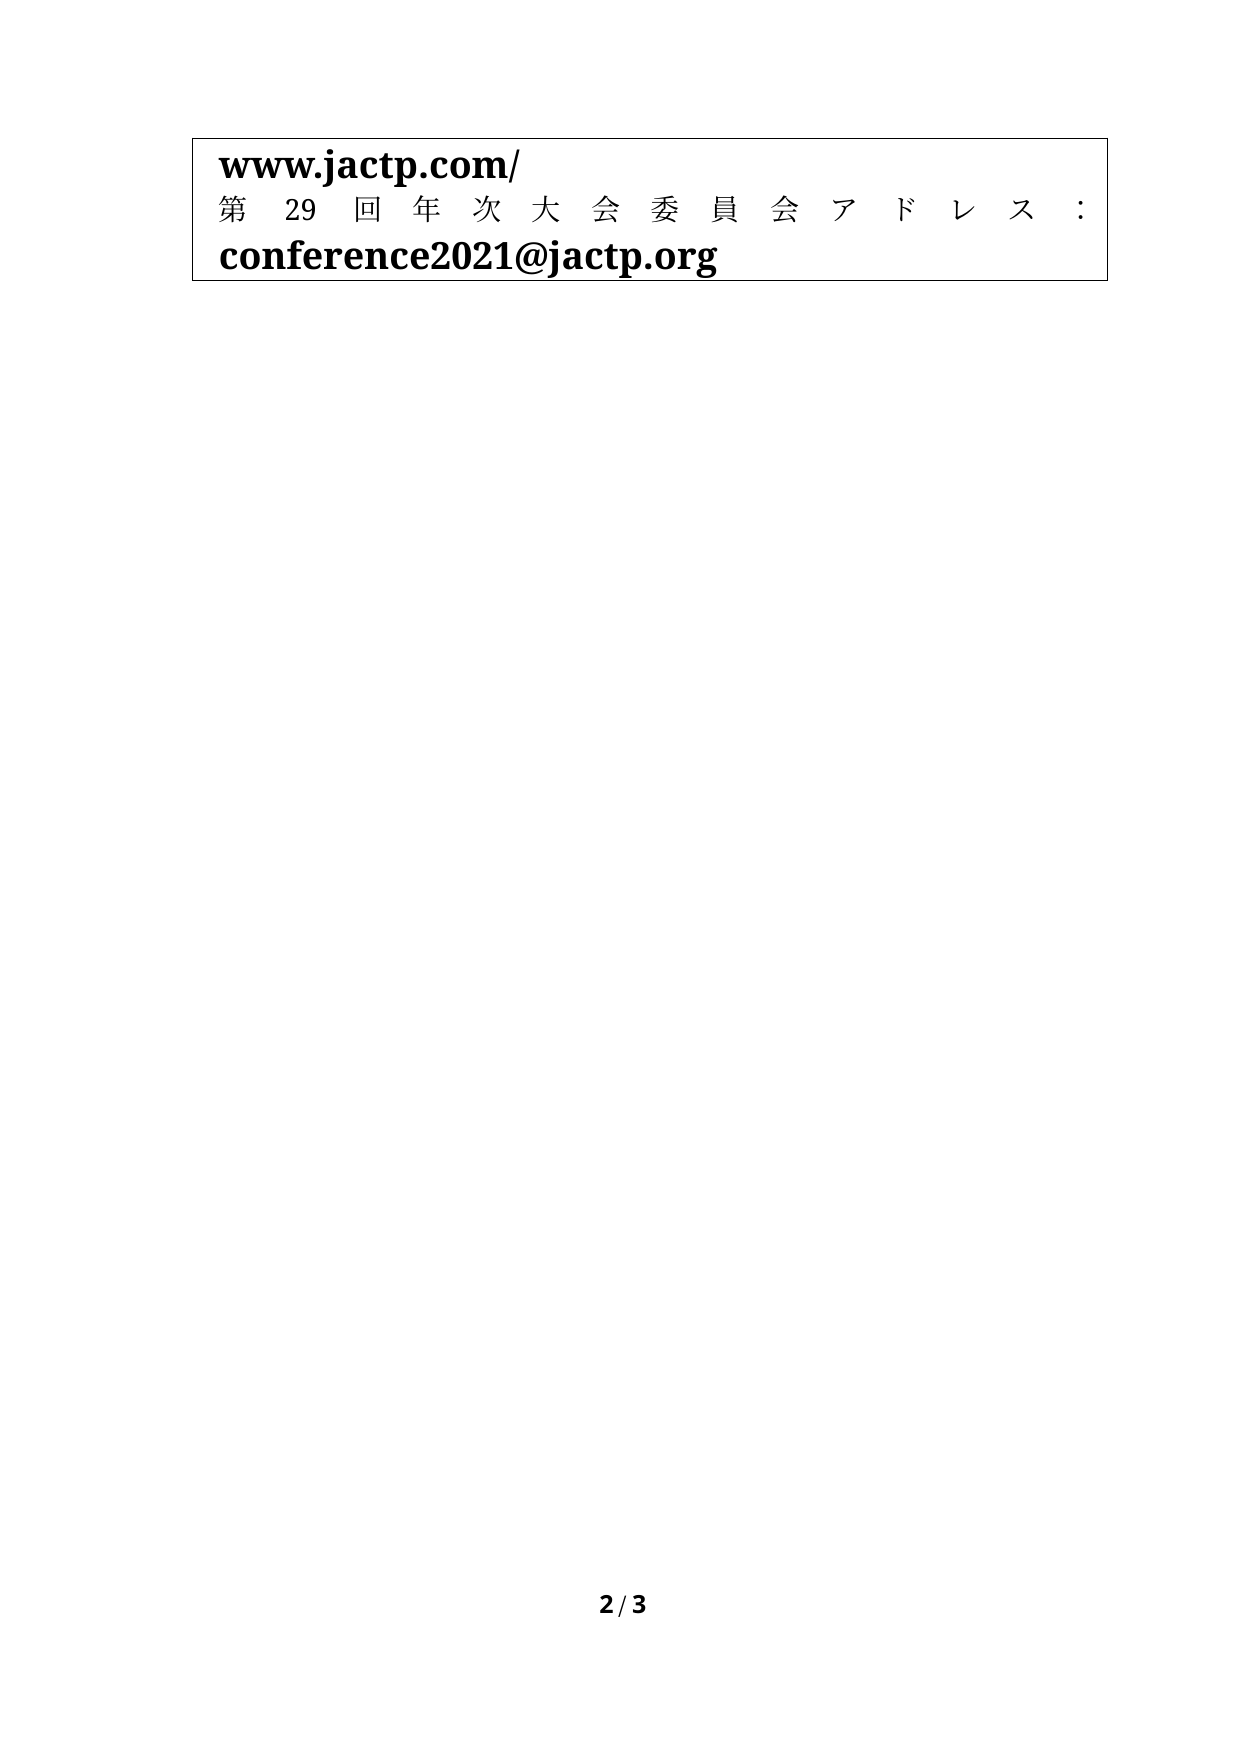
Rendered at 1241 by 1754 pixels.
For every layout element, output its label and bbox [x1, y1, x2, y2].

table_header [193, 139, 1107, 280]
